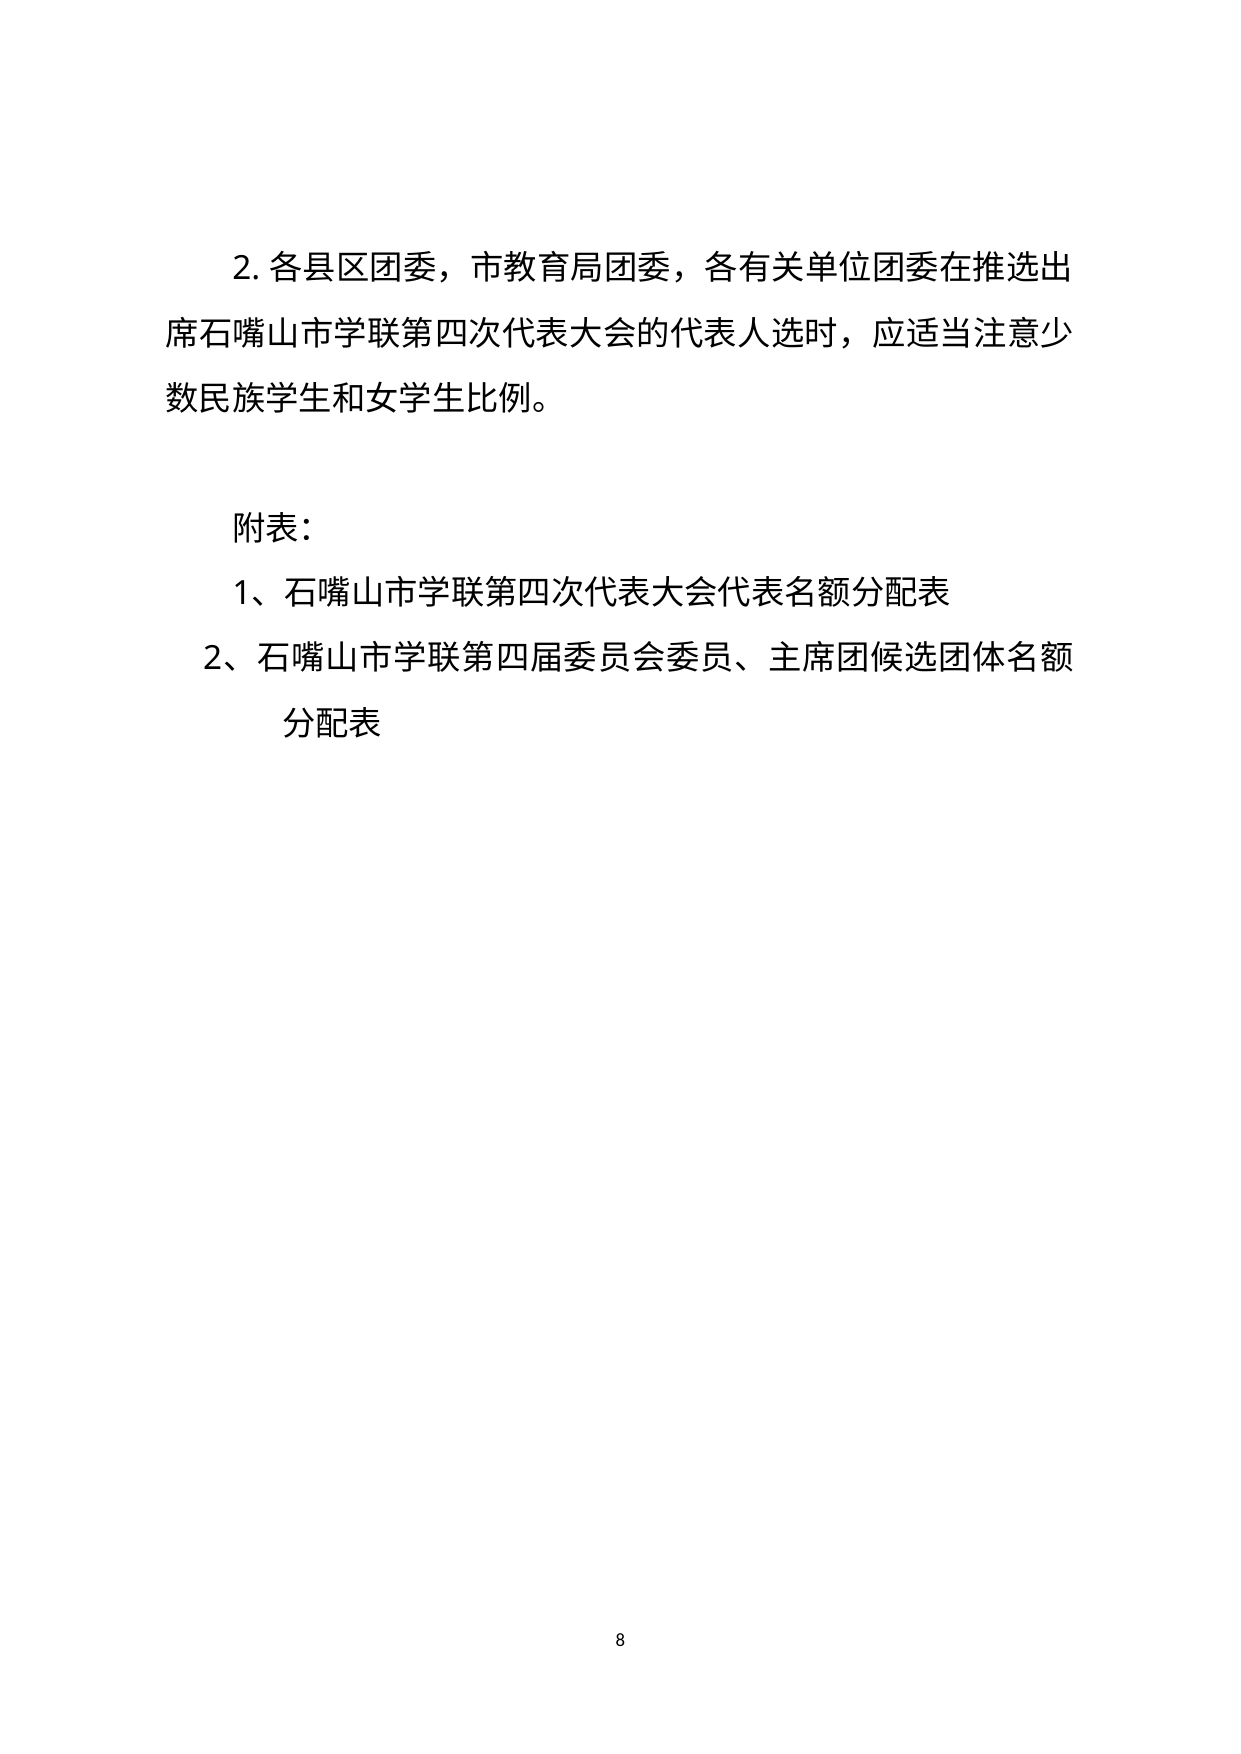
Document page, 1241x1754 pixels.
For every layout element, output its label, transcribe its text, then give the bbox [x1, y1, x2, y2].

text 附表： [165, 493, 1075, 558]
text 2. 各县区团委，市教育局团委，各有关单位团委在推选出席石嘴山市学联第四次代表大会的代表人选时，应适当注意少数民族学生和女学生比例。 [165, 233, 1075, 428]
text 2、石嘴山市学联第四届委员会委员、主席团候选团体名额分配表 [165, 623, 1075, 753]
text 1、石嘴山市学联第四次代表大会代表名额分配表 [165, 558, 1075, 623]
